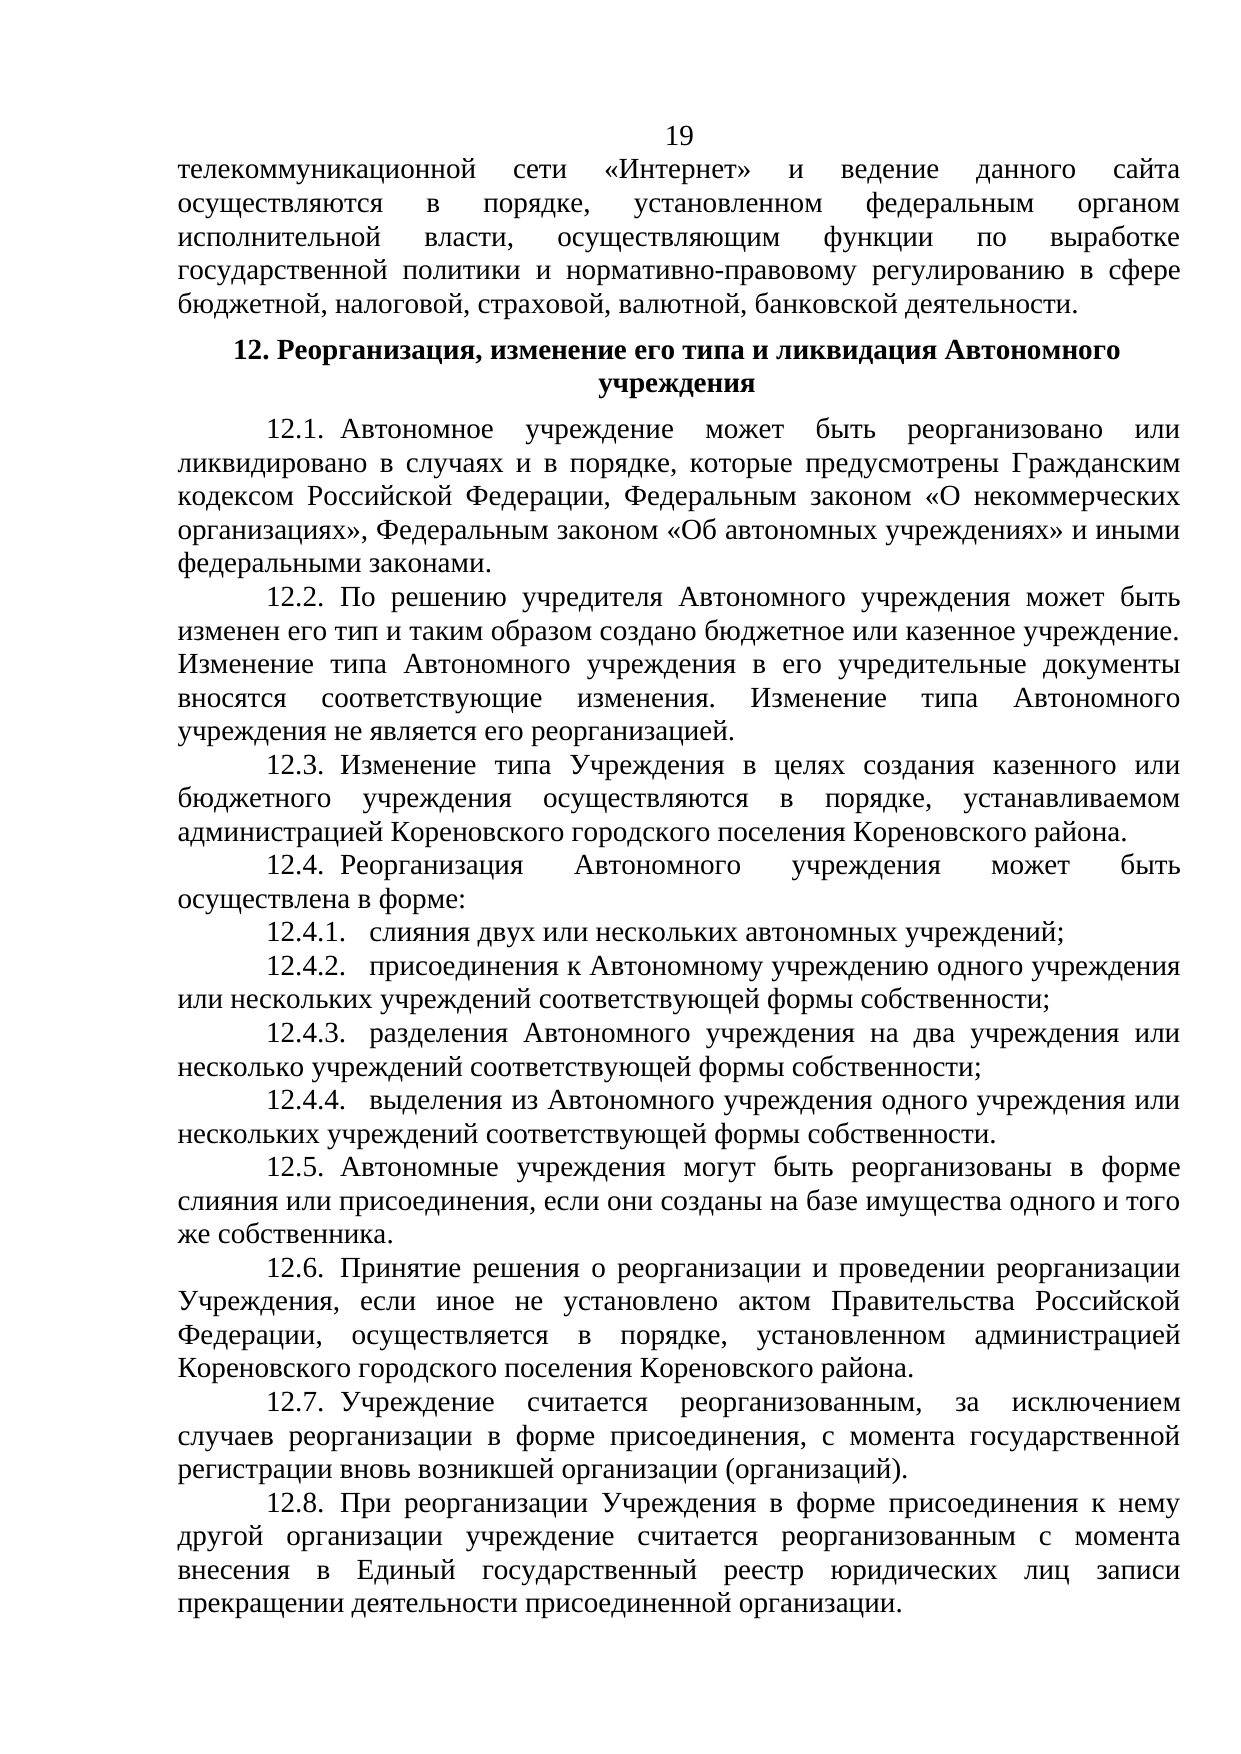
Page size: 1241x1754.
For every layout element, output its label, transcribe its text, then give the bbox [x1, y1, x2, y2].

list При реорганизации Учреждения в форме присоединения к нему другой организации учреждение считается реорганизованным с момента внесения в Единый государственный реестр юридических лиц записи прекращении деятельности присоединенной организации. [177, 1485, 1181, 1619]
list разделения Автономного учреждения на два учреждения или несколько учреждений соответствующей формы собственности; [177, 1015, 1181, 1082]
list слияния двух или нескольких автономных учреждений; [177, 914, 1181, 948]
list Учреждение считается реорганизованным, за исключением случаев реорганизации в форме присоединения, с момента государственной регистрации вновь возникшей организации (организаций). [177, 1384, 1181, 1485]
text 12. Реорганизация, изменение его типа и ликвидация Автономного учреждения [177, 332, 1176, 399]
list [177, 152, 1181, 319]
list Автономное учреждение может быть реорганизовано или ликвидировано в случаях и в порядке, которые предусмотрены Гражданским кодексом Российской Федерации, Федеральным законом «О некоммерческих организациях», Федеральным законом «Об автономных учреждениях» и иными федеральными законами. [177, 411, 1181, 579]
list Изменение типа Учреждения в целях создания казенного или бюджетного учреждения осуществляются в порядке, устанавливаемом администрацией Кореновского городского поселения Кореновского района. [177, 747, 1181, 847]
list По решению учредителя Автономного учреждения может быть изменен его тип и таким образом создано бюджетное или казенное учреждение. Изменение типа Автономного учреждения в его учредительные документы вносятся соответствующие изменения. Изменение типа Автономного учреждения не является его реорганизацией. [177, 579, 1181, 747]
list выделения из Автономного учреждения одного учреждения или нескольких учреждений соответствующей формы собственности. [177, 1082, 1181, 1149]
list присоединения к Автономному учреждению одного учреждения или нескольких учреждений соответствующей формы собственности; [177, 948, 1181, 1015]
list Принятие решения о реорганизации и проведении реорганизации Учреждения, если иное не установлено актом Правительства Российской Федерации, осуществляется в порядке, установленном администрацией Кореновского городского поселения Кореновского района. [177, 1250, 1181, 1384]
list Автономные учреждения могут быть реорганизованы в форме слияния или присоединения, если они созданы на базе имущества одного и того же собственника. [177, 1149, 1181, 1250]
list Реорганизация Автономного учреждения может быть осуществлена в форме: [177, 847, 1181, 914]
